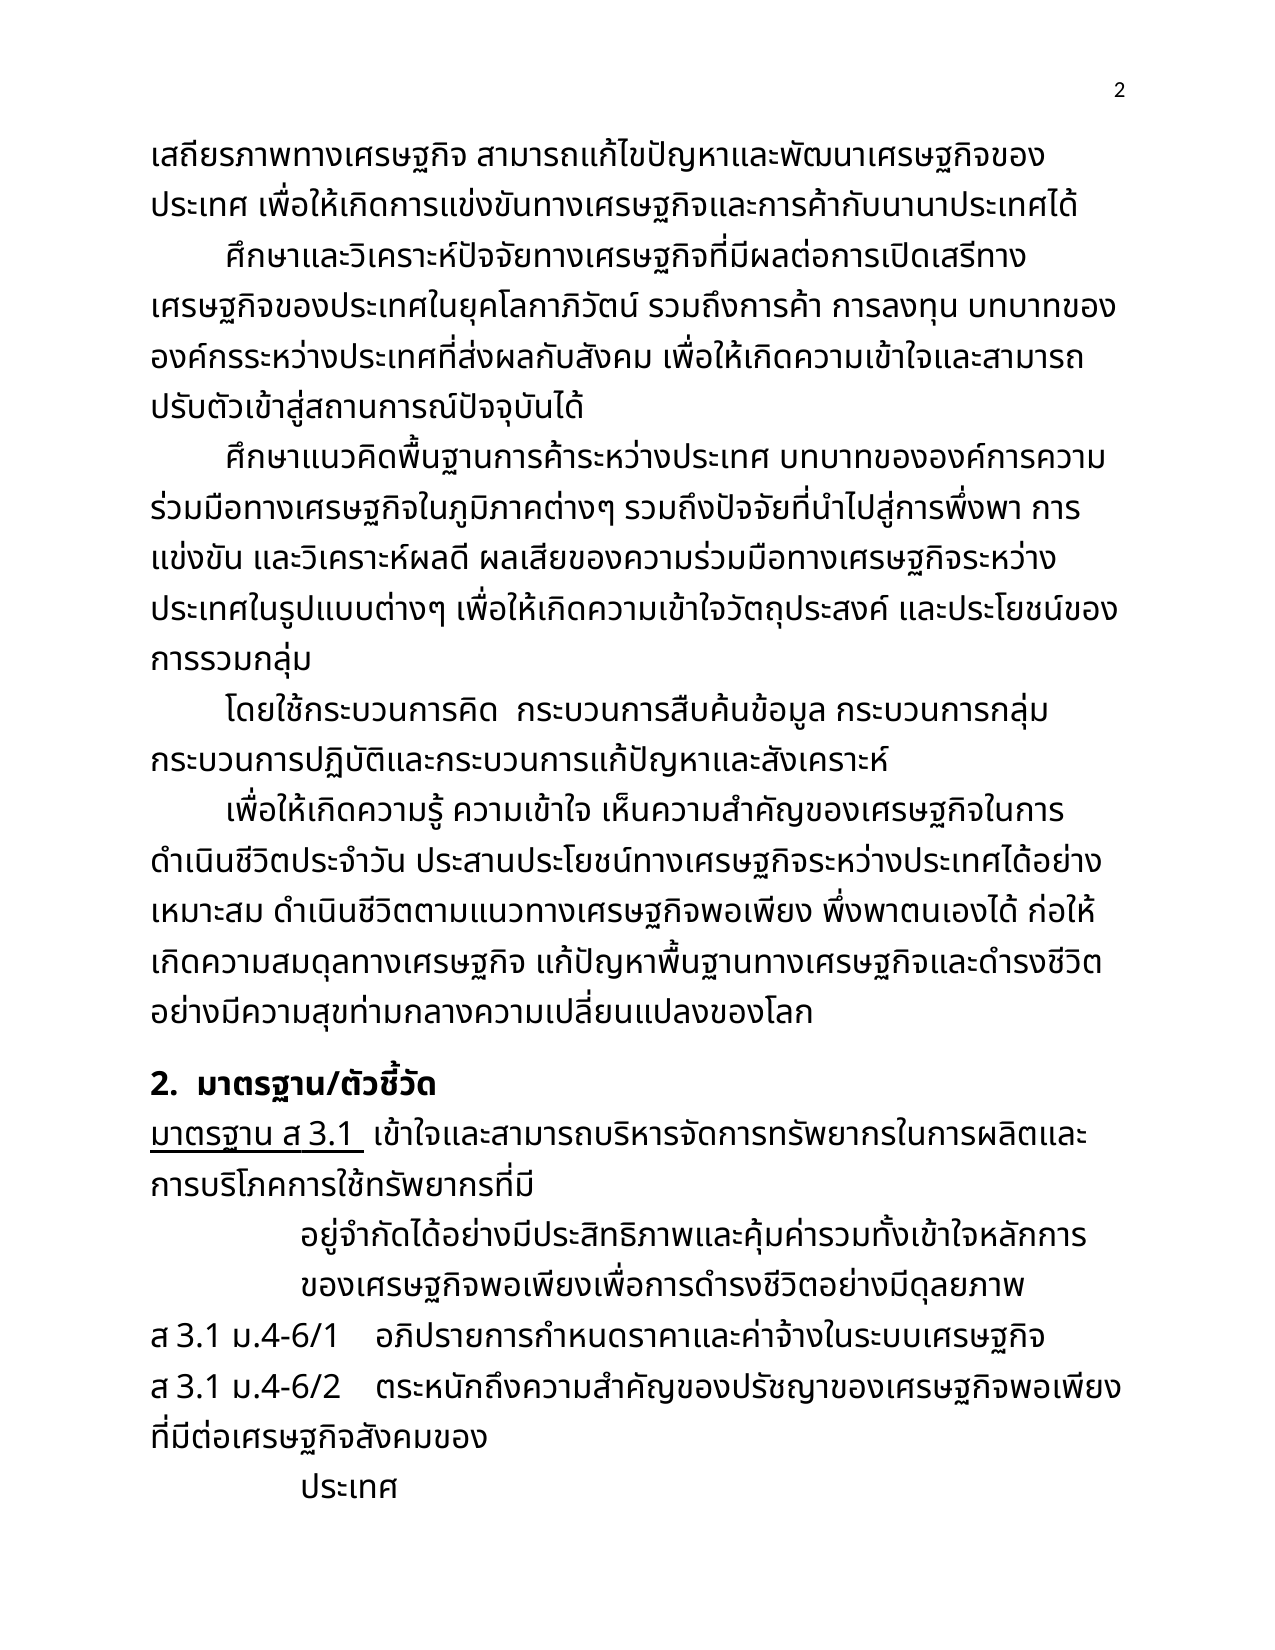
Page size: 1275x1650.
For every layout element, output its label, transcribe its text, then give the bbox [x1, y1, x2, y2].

text อยู่จำกัดได้อย่างมีประสิทธิภาพและคุ้มค่ารวมทั้งเข้าใจหลักการของเศรษฐกิจพอเพียงเพื่อการดำรงชีวิตอย่างมีดุลยภาพ [300, 1211, 1125, 1312]
text 2. มาตรฐาน/ตัวชี้วัด มาตรฐาน ส3.1 เข้าใจและสามารถบริหารจัดการทรัพยากรในการผลิตและการบริโภคการใช้ทรัพยากรที่มี [150, 1059, 1125, 1211]
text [150, 131, 1125, 232]
text ศึกษาแนวคิดพื้นฐานการค้าระหว่างประเทศ บทบาทขององค์การความร่วมมือทางเศรษฐกิจในภูมิภาคต่างๆ รวมถึงปัจจัยที่นำไปสู่การพึ่งพา การแข่งขัน และวิเคราะห์ผลดี ผลเสียของความร่วมมือทางเศรษฐกิจระหว่างประเทศในรูปแบบต่างๆ เพื่อให้เกิดความเข้าใจวัตถุประสงค์ และประโยชน์ของการรวมกลุ่ม [150, 433, 1125, 686]
text ส3.1 ม.4-6/2 ตระหนักถึงความสำคัญของปรัชญาของเศรษฐกิจพอเพียงที่มีต่อเศรษฐกิจสังคมของ [150, 1362, 1125, 1463]
text โดยใช้กระบวนการคิด กระบวนการสืบค้นข้อมูล กระบวนการกลุ่ม กระบวนการปฏิบัติและกระบวนการแก้ปัญหาและสังเคราะห์ [150, 686, 1125, 786]
text ประเทศ [225, 1463, 1125, 1514]
text ส3.1 ม.4-6/1 อภิปรายการกำหนดราคาและค่าจ้างในระบบเศรษฐกิจ [150, 1312, 1125, 1362]
text ศึกษาและวิเคราะห์ปัจจัยทางเศรษฐกิจที่มีผลต่อการเปิดเสรีทางเศรษฐกิจของประเทศในยุคโลกาภิวัตน์ รวมถึงการค้า การลงทุน บทบาทขององค์กรระหว่างประเทศที่ส่งผลกับสังคม เพื่อให้เกิดความเข้าใจและสามารถ ปรับตัวเข้าสู่สถานการณ์ปัจจุบันได้ [150, 232, 1125, 433]
text เพื่อให้เกิดความรู้ ความเข้าใจ เห็นความสำคัญของเศรษฐกิจในการดำเนินชีวิตประจำวัน ประสานประโยชน์ทางเศรษฐกิจระหว่างประเทศได้อย่างเหมาะสม ดำเนินชีวิตตามแนวทางเศรษฐกิจพอเพียง พึ่งพาตนเองได้ ก่อให้เกิดความสมดุลทางเศรษฐกิจ แก้ปัญหาพื้นฐานทางเศรษฐกิจและดำรงชีวิตอย่างมีความสุขท่ามกลางความเปลี่ยนแปลงของโลก [150, 786, 1125, 1038]
